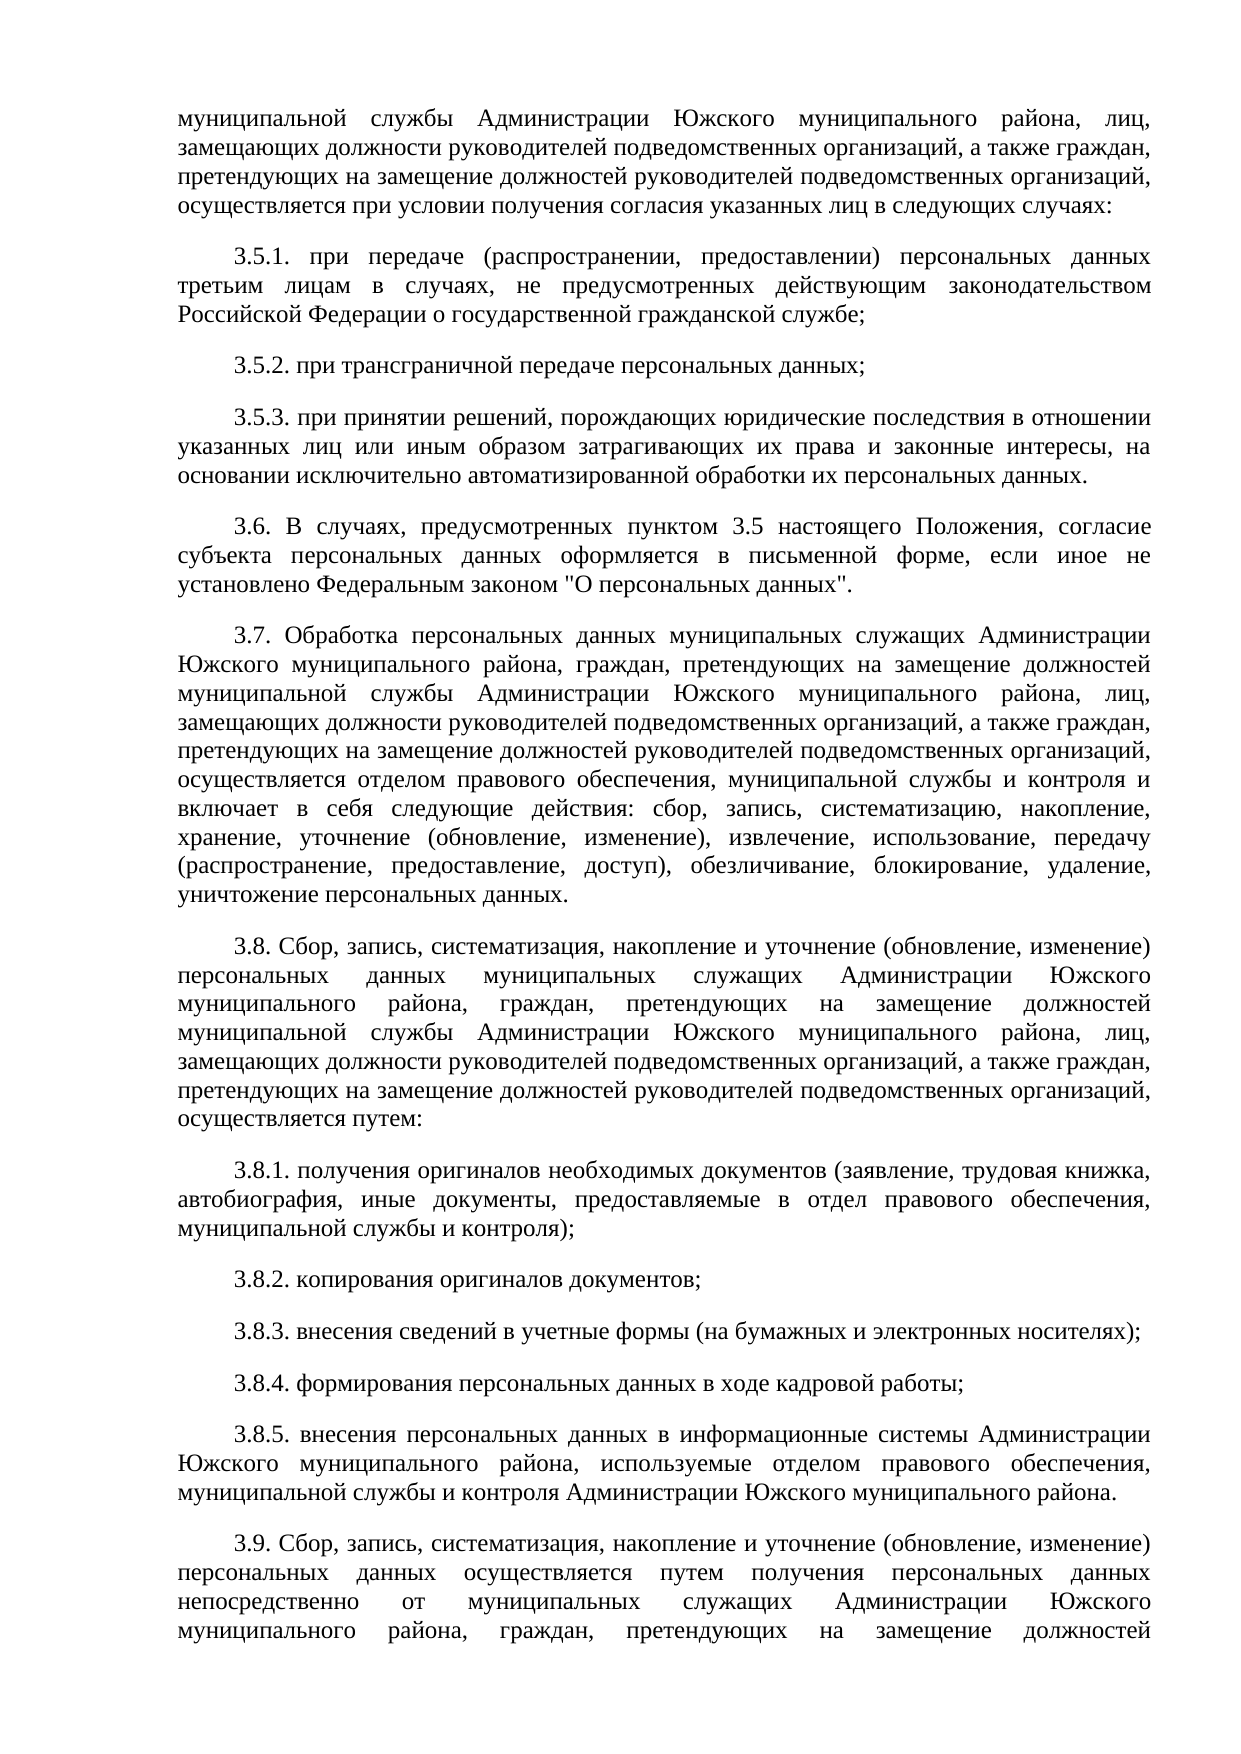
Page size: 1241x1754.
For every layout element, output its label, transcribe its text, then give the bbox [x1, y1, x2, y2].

text 3.7. Обработка персональных данных муниципальных служащих Администрации Южского муниципального района, граждан, претендующих на замещение должностей муниципальной службы Администрации Южского муниципального района, лиц, замещающих должности руководителей подведомственных организаций, а также граждан, претендующих на замещение должностей руководителей подведомственных организаций, осуществляется отделом правового обеспечения, муниципальной службы и контроля и включает в себя следующие действия: сбор, запись, систематизацию, накопление, хранение, уточнение (обновление, изменение), извлечение, использование, передачу (распространение, предоставление, доступ), обезличивание, блокирование, удаление, уничтожение персональных данных. [177, 621, 1152, 908]
text 3.8.1. получения оригиналов необходимых документов (заявление, трудовая книжка, автобиография, иные документы, предоставляемые в отдел правового обеспечения, муниципальной службы и контроля); [177, 1155, 1152, 1241]
text 3.8.2. копирования оригиналов документов; [177, 1264, 1152, 1293]
text 3.5.3. при принятии решений, порождающих юридические последствия в отношении указанных лиц или иным образом затрагивающих их права и законные интересы, на основании исключительно автоматизированной обработки их персональных данных. [177, 402, 1152, 488]
text 3.8. Сбор, запись, систематизация, накопление и уточнение (обновление, изменение) персональных данных муниципальных служащих Администрации Южского муниципального района, граждан, претендующих на замещение должностей муниципальной службы Администрации Южского муниципального района, лиц, замещающих должности руководителей подведомственных организаций, а также граждан, претендующих на замещение должностей руководителей подведомственных организаций, осуществляется путем: [177, 931, 1152, 1132]
text 3.8.3. внесения сведений в учетные формы (на бумажных и электронных носителях); [177, 1316, 1152, 1345]
text 3.8.4. формирования персональных данных в ходе кадровой работы; [177, 1368, 1152, 1396]
text 3.8.5. внесения персональных данных в информационные системы Администрации Южского муниципального района, используемые отделом правового обеспечения, муниципальной службы и контроля Администрации Южского муниципального района. [177, 1419, 1152, 1506]
text 3.5.1. при передаче (распространении, предоставлении) персональных данных третьим лицам в случаях, не предусмотренных действующим законодательством Российской Федерации о государственной гражданской службе; [177, 241, 1152, 328]
text 3.6. В случаях, предусмотренных пунктом 3.5 настоящего Положения, согласие субъекта персональных данных оформляется в письменной форме, если иное не установлено Федеральным законом "О персональных данных". [177, 511, 1152, 598]
text 3.5.2. при трансграничной передаче персональных данных; [177, 351, 1152, 379]
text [177, 103, 1152, 218]
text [177, 1528, 1152, 1643]
